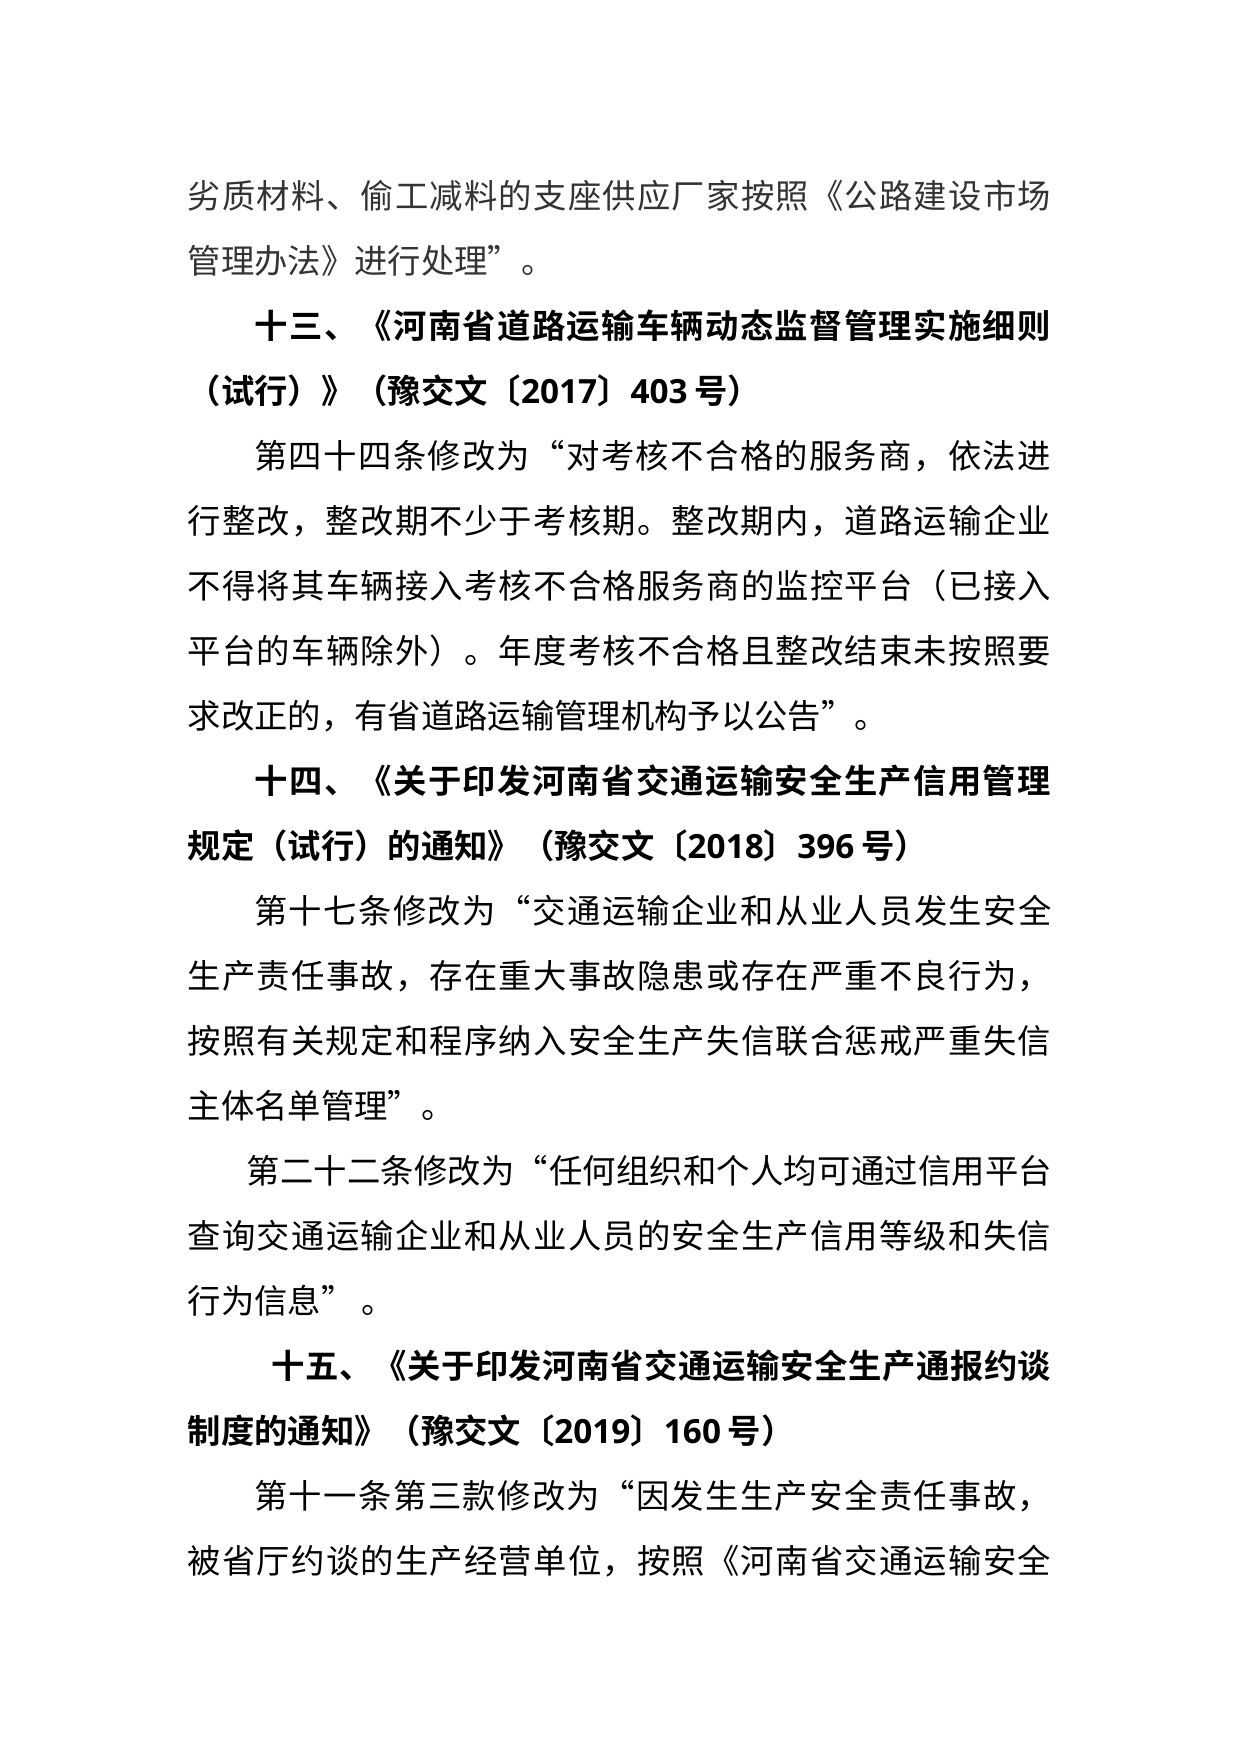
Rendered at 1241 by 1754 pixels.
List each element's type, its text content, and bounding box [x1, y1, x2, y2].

text 十五、《关于印发河南省交通运输安全生产通报约谈制度的通知》（豫交文〔2019〕160号） [187, 1332, 1053, 1462]
text 十四、《关于印发河南省交通运输安全生产信用管理规定（试行）的通知》（豫交文〔2018〕396号） [187, 747, 1053, 877]
text 第四十四条修改为“对考核不合格的服务商，依法进行整改，整改期不少于考核期。整改期内，道路运输企业不得将其车辆接入考核不合格服务商的监控平台（已接入平台的车辆除外）。年度考核不合格且整改结束未按照要求改正的，有省道路运输管理机构予以公告”。 [187, 422, 1053, 747]
text 第十七条修改为“交通运输企业和从业人员发生安全生产责任事故，存在重大事故隐患或存在严重不良行为，按照有关规定和程序纳入安全生产失信联合惩戒严重失信主体名单管理”。 [187, 877, 1053, 1137]
text 十三、《河南省道路运输车辆动态监督管理实施细则（试行）》（豫交文〔2017〕403号） [187, 292, 1053, 422]
text 第二十二条修改为“任何组织和个人均可通过信用平台查询交通运输企业和从业人员的安全生产信用等级和失信行为信息” 。 [187, 1137, 1053, 1332]
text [187, 162, 1053, 292]
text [187, 1462, 1053, 1592]
